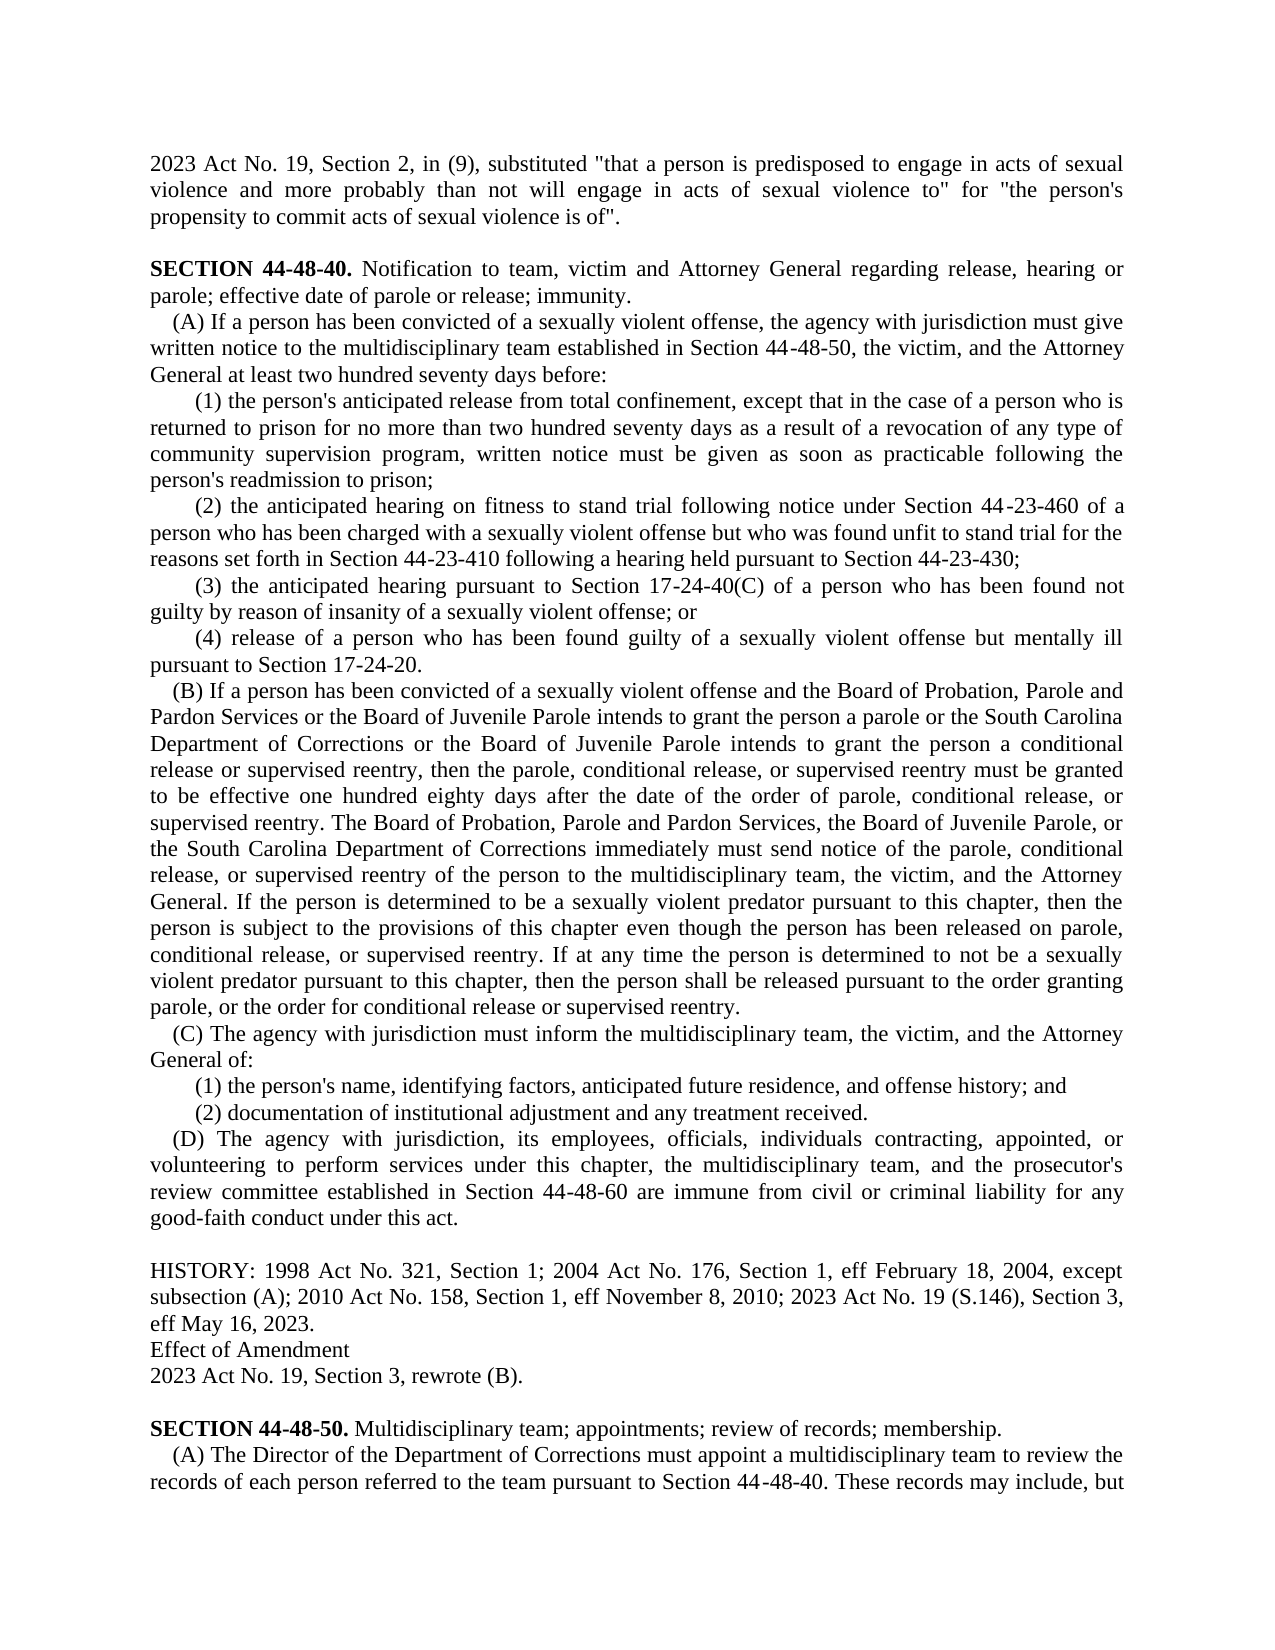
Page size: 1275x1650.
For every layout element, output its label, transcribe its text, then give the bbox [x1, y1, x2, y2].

text Effect of Amendment [150, 1336, 1125, 1362]
text (C) The agency with jurisdiction must inform the multidisciplinary team, the victim, and the Attorney General of: [150, 1020, 1125, 1072]
text 2023 Act No. 19, Section 2, in (9), substituted "that a person is predisposed to engage in acts of sexual violence and more probably than not will engage in acts of sexual violence to" for "the person's propensity to commit acts of sexual violence is of". [150, 150, 1125, 229]
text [150, 1441, 1125, 1494]
text HISTORY: 1998 Act No. 321, Section 1; 2004 Act No. 176, Section 1, eff February 18, 2004, except subsection (A); 2010 Act No. 158, Section 1, eff November 8, 2010; 2023 Act No. 19 (S.146), Section 3, eff May 16, 2023. [150, 1257, 1125, 1336]
text SECTION 44-48-50. Multidisciplinary team; appointments; review of records; membership. [150, 1415, 1125, 1441]
text (1) the person's name, identifying factors, anticipated future residence, and offense history; and [150, 1072, 1125, 1099]
text (2) the anticipated hearing on fitness to stand trial following notice under Section 44-23-460 of a person who has been charged with a sexually violent offense but who was found unfit to stand trial for the reasons set forth in Section 44-23-410 following a hearing held pursuant to Section 44-23-430; [150, 493, 1125, 572]
text (1) the person's anticipated release from total confinement, except that in the case of a person who is returned to prison for no more than two hundred seventy days as a result of a revocation of any type of community supervision program, written notice must be given as soon as practicable following the person's readmission to prison; [150, 387, 1125, 493]
text (A) If a person has been convicted of a sexually violent offense, the agency with jurisdiction must give written notice to the multidisciplinary team established in Section 44-48-50, the victim, and the Attorney General at least two hundred seventy days before: [150, 308, 1125, 387]
text (B) If a person has been convicted of a sexually violent offense and the Board of Probation, Parole and Pardon Services or the Board of Juvenile Parole intends to grant the person a parole or the South Carolina Department of Corrections or the Board of Juvenile Parole intends to grant the person a conditional release or supervised reentry, then the parole, conditional release, or supervised reentry must be granted to be effective one hundred eighty days after the date of the order of parole, conditional release, or supervised reentry. The Board of Probation, Parole and Pardon Services, the Board of Juvenile Parole, or the South Carolina Department of Corrections immediately must send notice of the parole, conditional release, or supervised reentry of the person to the multidisciplinary team, the victim, and the Attorney General. If the person is determined to be a sexually violent predator pursuant to this chapter, then the person is subject to the provisions of this chapter even though the person has been released on parole, conditional release, or supervised reentry. If at any time the person is determined to not be a sexually violent predator pursuant to this chapter, then the person shall be released pursuant to the order granting parole, or the order for conditional release or supervised reentry. [150, 677, 1125, 1020]
text SECTION 44-48-40. Notification to team, victim and Attorney General regarding release, hearing or parole; effective date of parole or release; immunity. [150, 255, 1125, 308]
text (4) release of a person who has been found guilty of a sexually violent offense but mentally ill pursuant to Section 17-24-20. [150, 624, 1125, 677]
text 2023 Act No. 19, Section 3, rewrote (B). [150, 1362, 1125, 1389]
text (2) documentation of institutional adjustment and any treatment received. [150, 1099, 1125, 1125]
text (D) The agency with jurisdiction, its employees, officials, individuals contracting, appointed, or volunteering to perform services under this chapter, the multidisciplinary team, and the prosecutor's review committee established in Section 44-48-60 are immune from civil or criminal liability for any good-faith conduct under this act. [150, 1125, 1125, 1231]
text (3) the anticipated hearing pursuant to Section 17-24-40(C) of a person who has been found not guilty by reason of insanity of a sexually violent offense; or [150, 572, 1125, 624]
